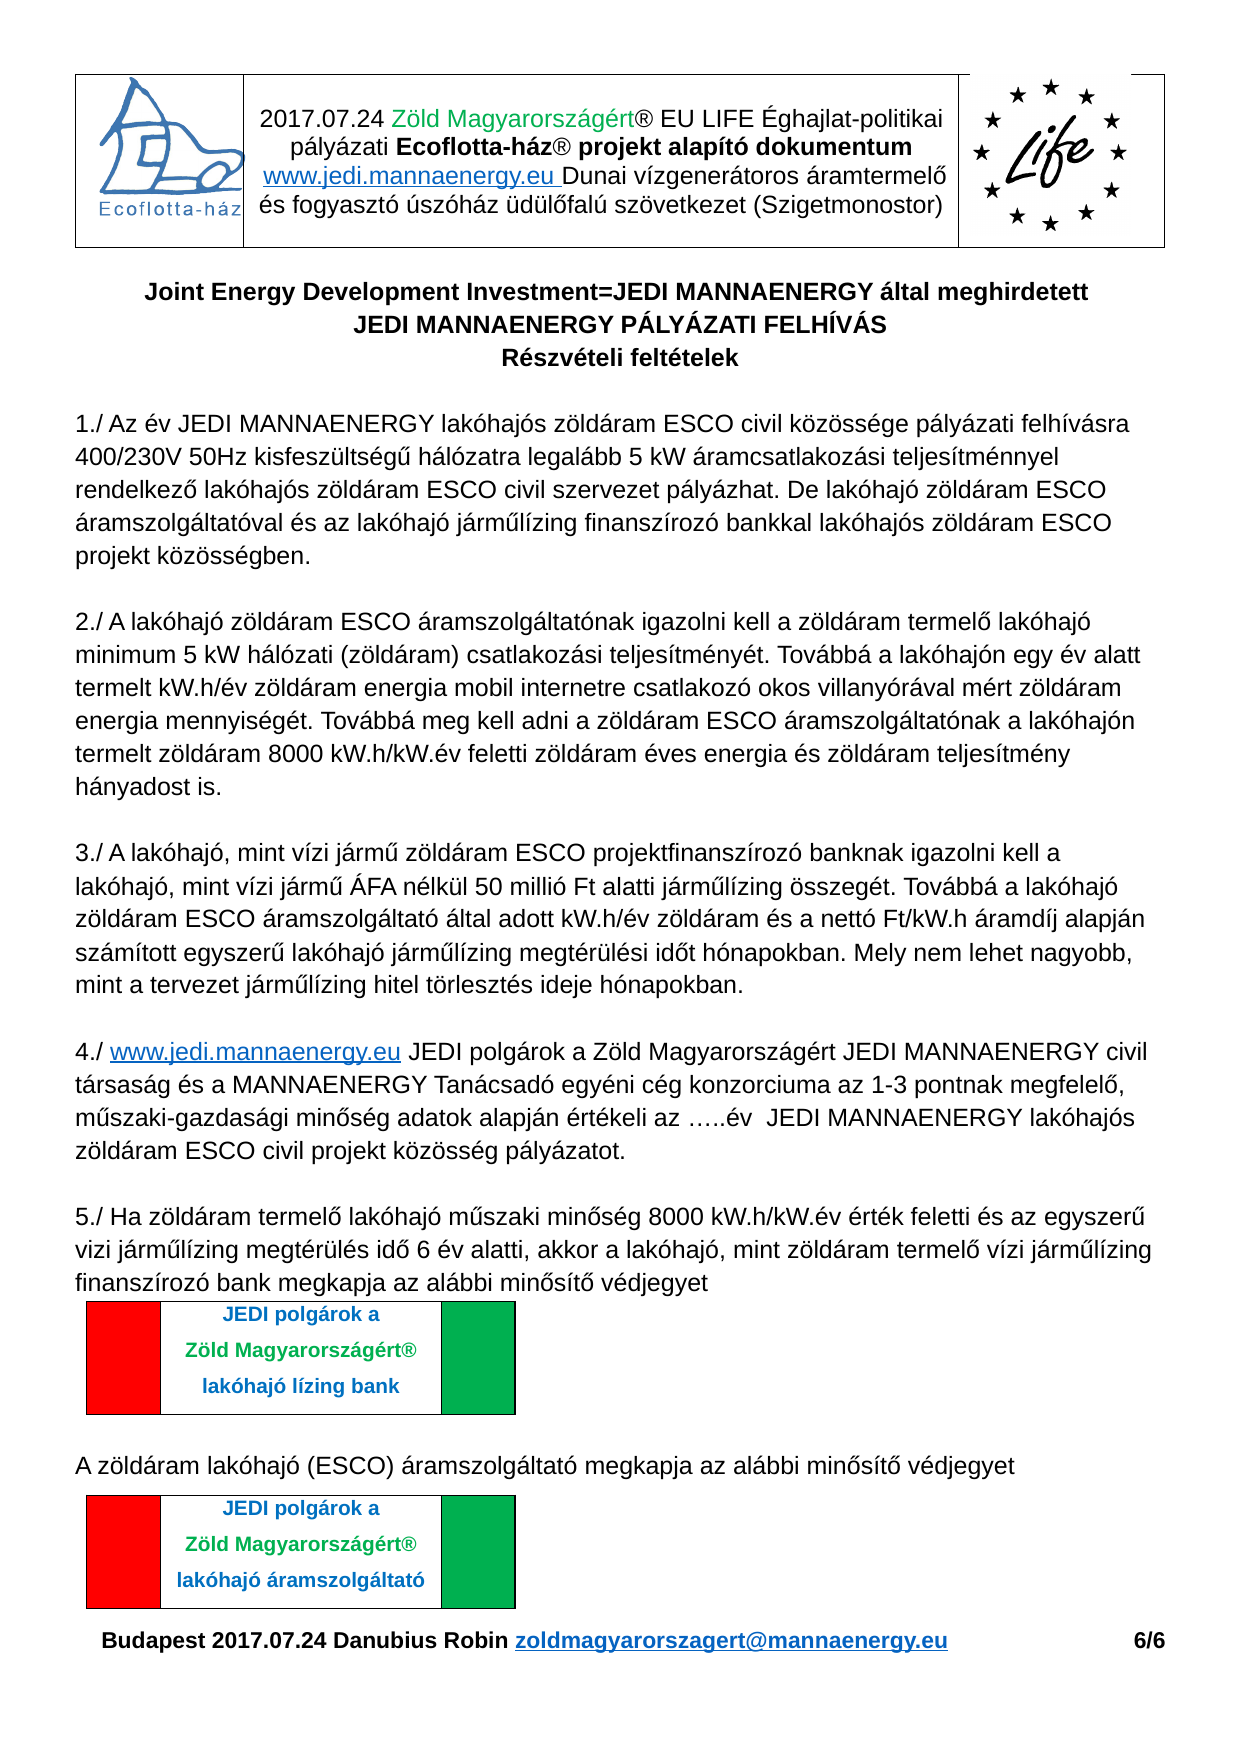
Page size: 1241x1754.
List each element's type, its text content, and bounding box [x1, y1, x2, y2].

table_header JEDI polgárok a Zöld Magyarországért® lakóhajó áramszolgáltató [161, 1496, 441, 1608]
text 4./ www.jedi.mannaenergy.eu JEDI polgárok a Zöld Magyarországért JEDI MANNAENERGY civil társaság és a MANNAENERGY Tanácsadó egyéni cég konzorciuma az 1-3 pontnak megfelelő, műszaki-gazdasági minőség adatok alapján értékeli az …..év JEDI MANNAENERGY lakóhajós zöldáram ESCO civil projekt közösség pályázatot. 5./ Ha zöldáram termelő lakóhajó műszaki minőség 8000 kW.h/kW.év érték feletti és az egyszerű vizi járműlízing megtérülés idő 6 év alatti, akkor a lakóhajó, mint zöldáram termelő vízi járműlízing finanszírozó bank megkapja az alábbi minősítő védjegyet [75, 1037, 1165, 1296]
table_header [87, 1496, 160, 1608]
table_header [442, 1496, 514, 1608]
table_header JEDI polgárok a Zöld Magyarországért® lakóhajó lízing bank [161, 1302, 441, 1414]
picture [970, 74, 1132, 236]
text 2./ A lakóhajó zöldáram ESCO áramszolgáltatónak igazolni kell a zöldáram termelő lakóhajó minimum 5 kW hálózati (zöldáram) csatlakozási teljesítményét. Továbbá a lakóhajón egy év alatt termelt kW.h/év zöldáram energia mobil internetre csatlakozó okos villanyórával mért zöldáram energia mennyiségét. Továbbá meg kell adni a zöldáram ESCO áramszolgáltatónak a lakóhajón termelt zöldáram 8000 kW.h/kW.év feletti zöldáram éves energia és zöldáram teljesítmény hányadost is. [75, 607, 1165, 834]
table_header [87, 1302, 160, 1414]
text 1./ Az év JEDI MANNAENERGY lakóhajós zöldáram ESCO civil közössége pályázati felhívásra 400/230V 50Hz kisfeszültségű hálózatra legalább 5 kW áramcsatlakozási teljesítménnyel rendelkező lakóhajós zöldáram ESCO civil szervezet pályázhat. De lakóhajó zöldáram ESCO áramszolgáltatóval és az lakóhajó járműlízing finanszírozó bankkal lakóhajós zöldáram ESCO projekt közösségben. [75, 409, 1165, 570]
text 3./ A lakóhajó, mint vízi jármű zöldáram ESCO projektfinanszírozó banknak igazolni kell a lakóhajó, mint vízi jármű ÁFA nélkül 50 millió Ft alatti járműlízing összegét. Továbbá a lakóhajó zöldáram ESCO áramszolgáltató által adott kW.h/év zöldáram és a nettó Ft/kW.h áramdíj alapján számított egyszerű lakóhajó járműlízing megtérülési időt hónapokban. Mely nem lehet nagyobb, mint a tervezet járműlízing hitel törlesztés ideje hónapokban. [75, 838, 1165, 999]
picture [244, 76, 255, 226]
text A zöldáram lakóhajó (ESCO) áramszolgáltató megkapja az alábbi minősítő védjegyet [75, 1451, 1165, 1480]
table_header [442, 1302, 514, 1414]
text Joint Energy Development Investment=JEDI MANNAENERGY által meghirdetett JEDI MANNAENERGY PÁLYÁZATI FELHÍVÁS Részvételi feltételek [75, 277, 1165, 372]
picture [85, 76, 243, 226]
